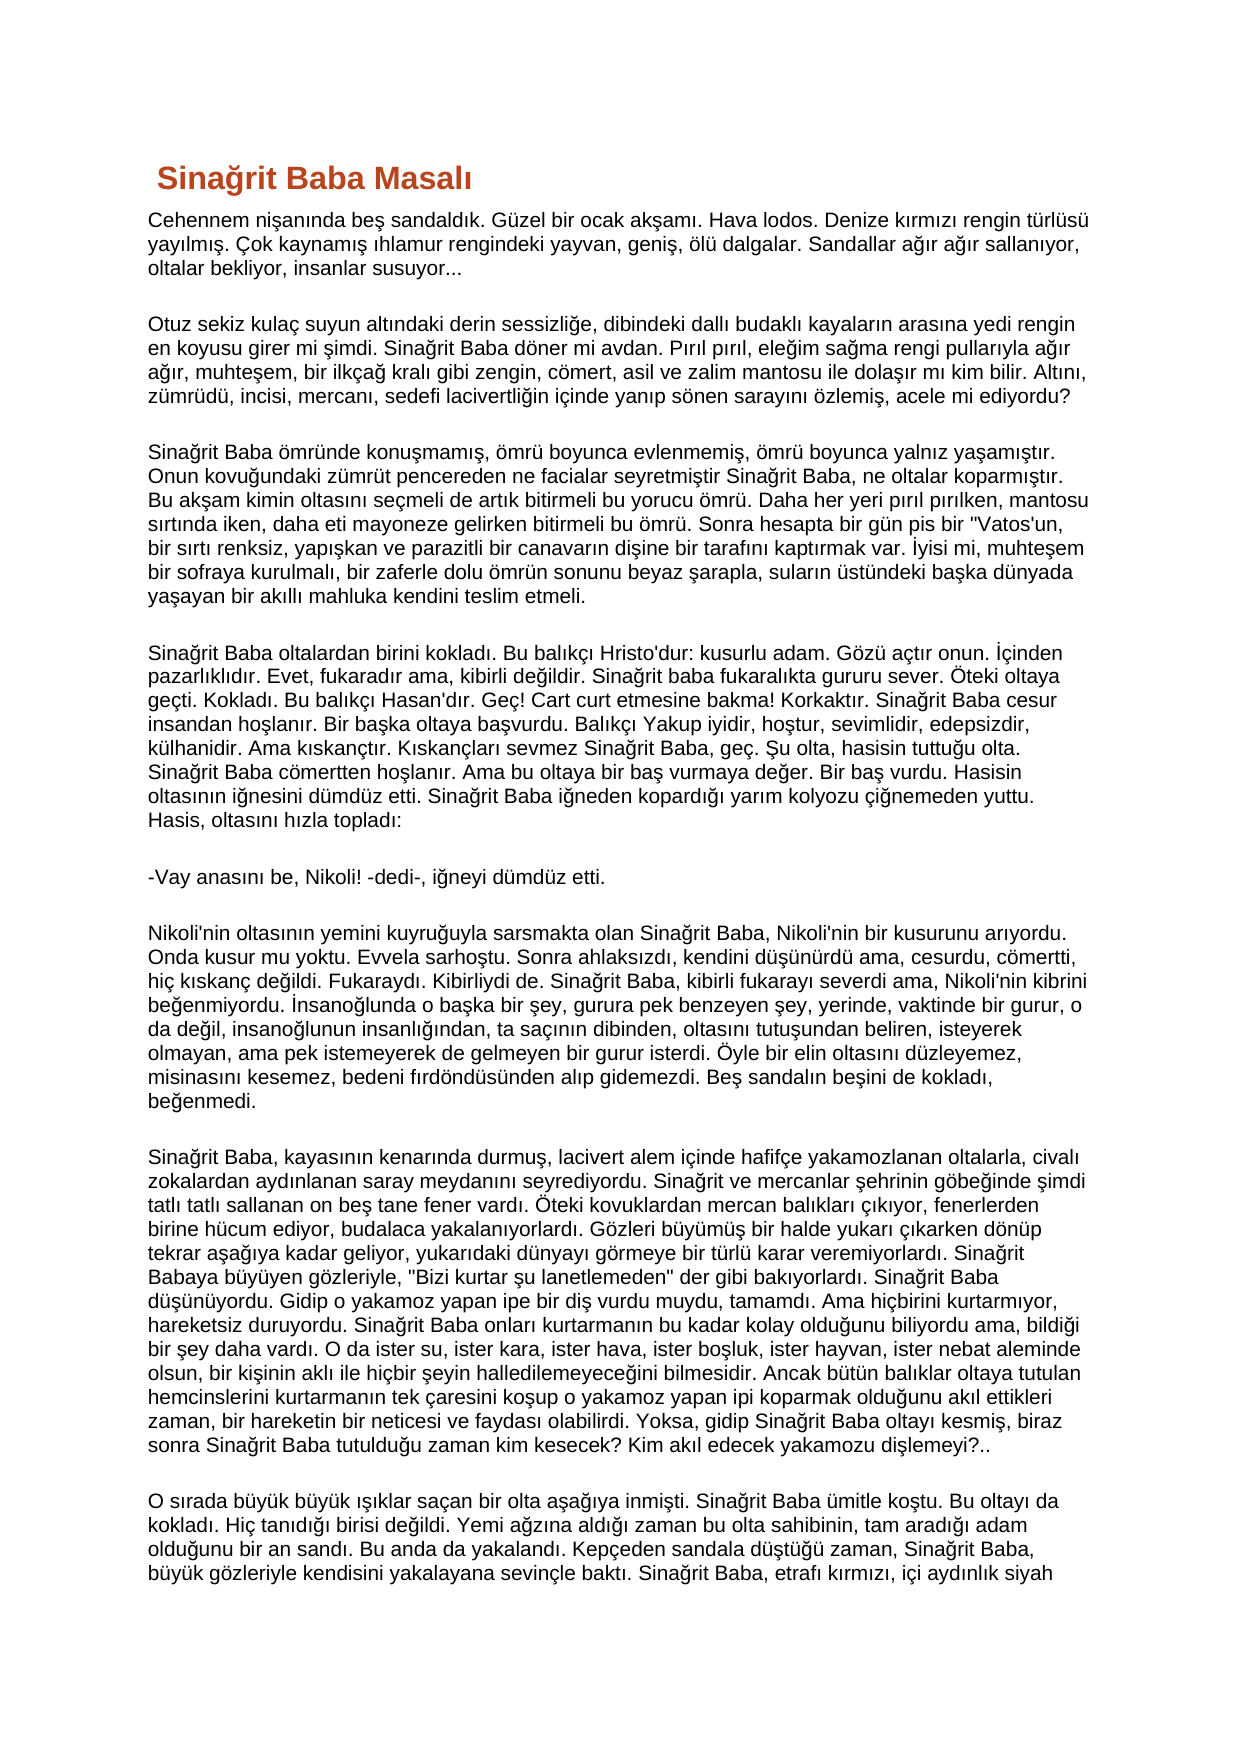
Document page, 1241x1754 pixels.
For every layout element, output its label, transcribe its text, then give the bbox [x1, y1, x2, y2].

text Sinağrit Baba, kayasının kenarında durmuş, lacivert alem içinde hafifçe yakamozlanan oltalarla, civalı zokalardan aydınlanan saray meydanını seyrediyordu. Sinağrit ve mercanlar şehrinin göbeğinde şimdi tatlı tatlı sallanan on beş tane fener vardı. Öteki kovuklardan mercan balıkları çıkıyor, fenerlerden birine hücum ediyor, budalaca yakalanıyorlardı. Gözleri büyümüş bir halde yukarı çıkarken dönüp tekrar aşağıya kadar geliyor, yukarıdaki dünyayı görmeye bir türlü karar veremiyorlardı. Sinağrit Babaya büyüyen gözleriyle, "Bizi kurtar şu lanetlemeden" der gibi bakıyorlardı. Sinağrit Baba düşünüyordu. Gidip o yakamoz yapan ipe bir diş vurdu muydu, tamamdı. Ama hiçbirini kurtarmıyor, hareketsiz duruyordu. Sinağrit Baba onları kurtarmanın bu kadar kolay olduğunu biliyordu ama, bildiği bir şey daha vardı. O da ister su, ister kara, ister hava, ister boşluk, ister hayvan, ister nebat aleminde olsun, bir kişinin aklı ile hiçbir şeyin halledilemeyeceğini bilmesidir. Ancak bütün balıklar oltaya tutulan hemcinslerini kurtarmanın tek çaresini koşup o yakamoz yapan ipi koparmak olduğunu akıl ettikleri zaman, bir hareketin bir neticesi ve faydası olabilirdi. Yoksa, gidip Sinağrit Baba oltayı kesmiş, biraz sonra Sinağrit Baba tutulduğu zaman kim kesecek? Kim akıl edecek yakamozu dişlemeyi?.. [148, 1145, 1093, 1457]
text Otuz sekiz kulaç suyun altındaki derin sessizliğe, dibindeki dallı budaklı kayaların arasına yedi rengin en koyusu girer mi şimdi. Sinağrit Baba döner mi avdan. Pırıl pırıl, eleğim sağma rengi pullarıyla ağır ağır, muhteşem, bir ilkçağ kralı gibi zengin, cömert, asil ve zalim mantosu ile dolaşır mı kim bilir. Altını, zümrüdü, incisi, mercanı, sedefi lacivertliğin içinde yanıp sönen sarayını özlemiş, acele mi ediyordu? [148, 312, 1093, 408]
text Cehennem nişanında beş sandaldık. Güzel bir ocak akşamı. Hava lodos. Denize kırmızı rengin türlüsü yayılmış. Çok kaynamış ıhlamur rengindeki yayvan, geniş, ölü dalgalar. Sandallar ağır ağır sallanıyor, oltalar bekliyor, insanlar susuyor... [148, 207, 1093, 279]
text Nikoli'nin oltasının yemini kuyruğuyla sarsmakta olan Sinağrit Baba, Nikoli'nin bir kusurunu arıyordu. Onda kusur mu yoktu. Evvela sarhoştu. Sonra ahlaksızdı, kendini düşünürdü ama, cesurdu, cömertti, hiç kıskanç değildi. Fukaraydı. Kibirliydi de. Sinağrit Baba, kibirli fukarayı severdi ama, Nikoli'nin kibrini beğenmiyordu. İnsanoğlunda o başka bir şey, gurura pek benzeyen şey, yerinde, vaktinde bir gurur, o da değil, insanoğlunun insanlığından, ta saçının dibinden, oltasını tutuşundan beliren, isteyerek olmayan, ama pek istemeyerek de gelmeyen bir gurur isterdi. Öyle bir elin oltasını düzleyemez, misinasını kesemez, bedeni fırdöndüsünden alıp gidemezdi. Beş sandalın beşini de kokladı, beğenmedi. [148, 921, 1093, 1113]
text Sinağrit Baba ömründe konuşmamış, ömrü boyunca evlenmemiş, ömrü boyunca yalnız yaşamıştır. Onun kovuğundaki zümrüt pencereden ne facialar seyretmiştir Sinağrit Baba, ne oltalar koparmıştır. Bu akşam kimin oltasını seçmeli de artık bitirmeli bu yorucu ömrü. Daha her yeri pırıl pırılken, mantosu sırtında iken, daha eti mayoneze gelirken bitirmeli bu ömrü. Sonra hesapta bir gün pis bir "Vatos'un, bir sırtı renksiz, yapışkan ve parazitli bir canavarın dişine bir tarafını kaptırmak var. İyisi mi, muhteşem bir sofraya kurulmalı, bir zaferle dolu ömrün sonunu beyaz şarapla, suların üstündeki başka dünyada yaşayan bir akıllı mahluka kendini teslim etmeli. [148, 440, 1093, 608]
text -Vay anasını be, Nikoli! -dedi-, iğneyi dümdüz etti. [148, 864, 1093, 888]
text Sinağrit Baba oltalardan birini kokladı. Bu balıkçı Hristo'dur: kusurlu adam. Gözü açtır onun. İçinden pazarlıklıdır. Evet, fukaradır ama, kibirli değildir. Sinağrit baba fukaralıkta gururu sever. Öteki oltaya geçti. Kokladı. Bu balıkçı Hasan'dır. Geç! Cart curt etmesine bakma! Korkaktır. Sinağrit Baba cesur insandan hoşlanır. Bir başka oltaya başvurdu. Balıkçı Yakup iyidir, hoştur, sevimlidir, edepsizdir, külhanidir. Ama kıskançtır. Kıskançları sevmez Sinağrit Baba, geç. Şu olta, hasisin tuttuğu olta. Sinağrit Baba cömertten hoşlanır. Ama bu oltaya bir baş vurmaya değer. Bir baş vurdu. Hasisin oltasının iğnesini dümdüz etti. Sinağrit Baba iğneden kopardığı yarım kolyozu çiğnemeden yuttu. Hasis, oltasını hızla topladı: [148, 640, 1093, 832]
text Sinağrit Baba Masalı [148, 159, 1093, 196]
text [148, 1489, 1093, 1585]
